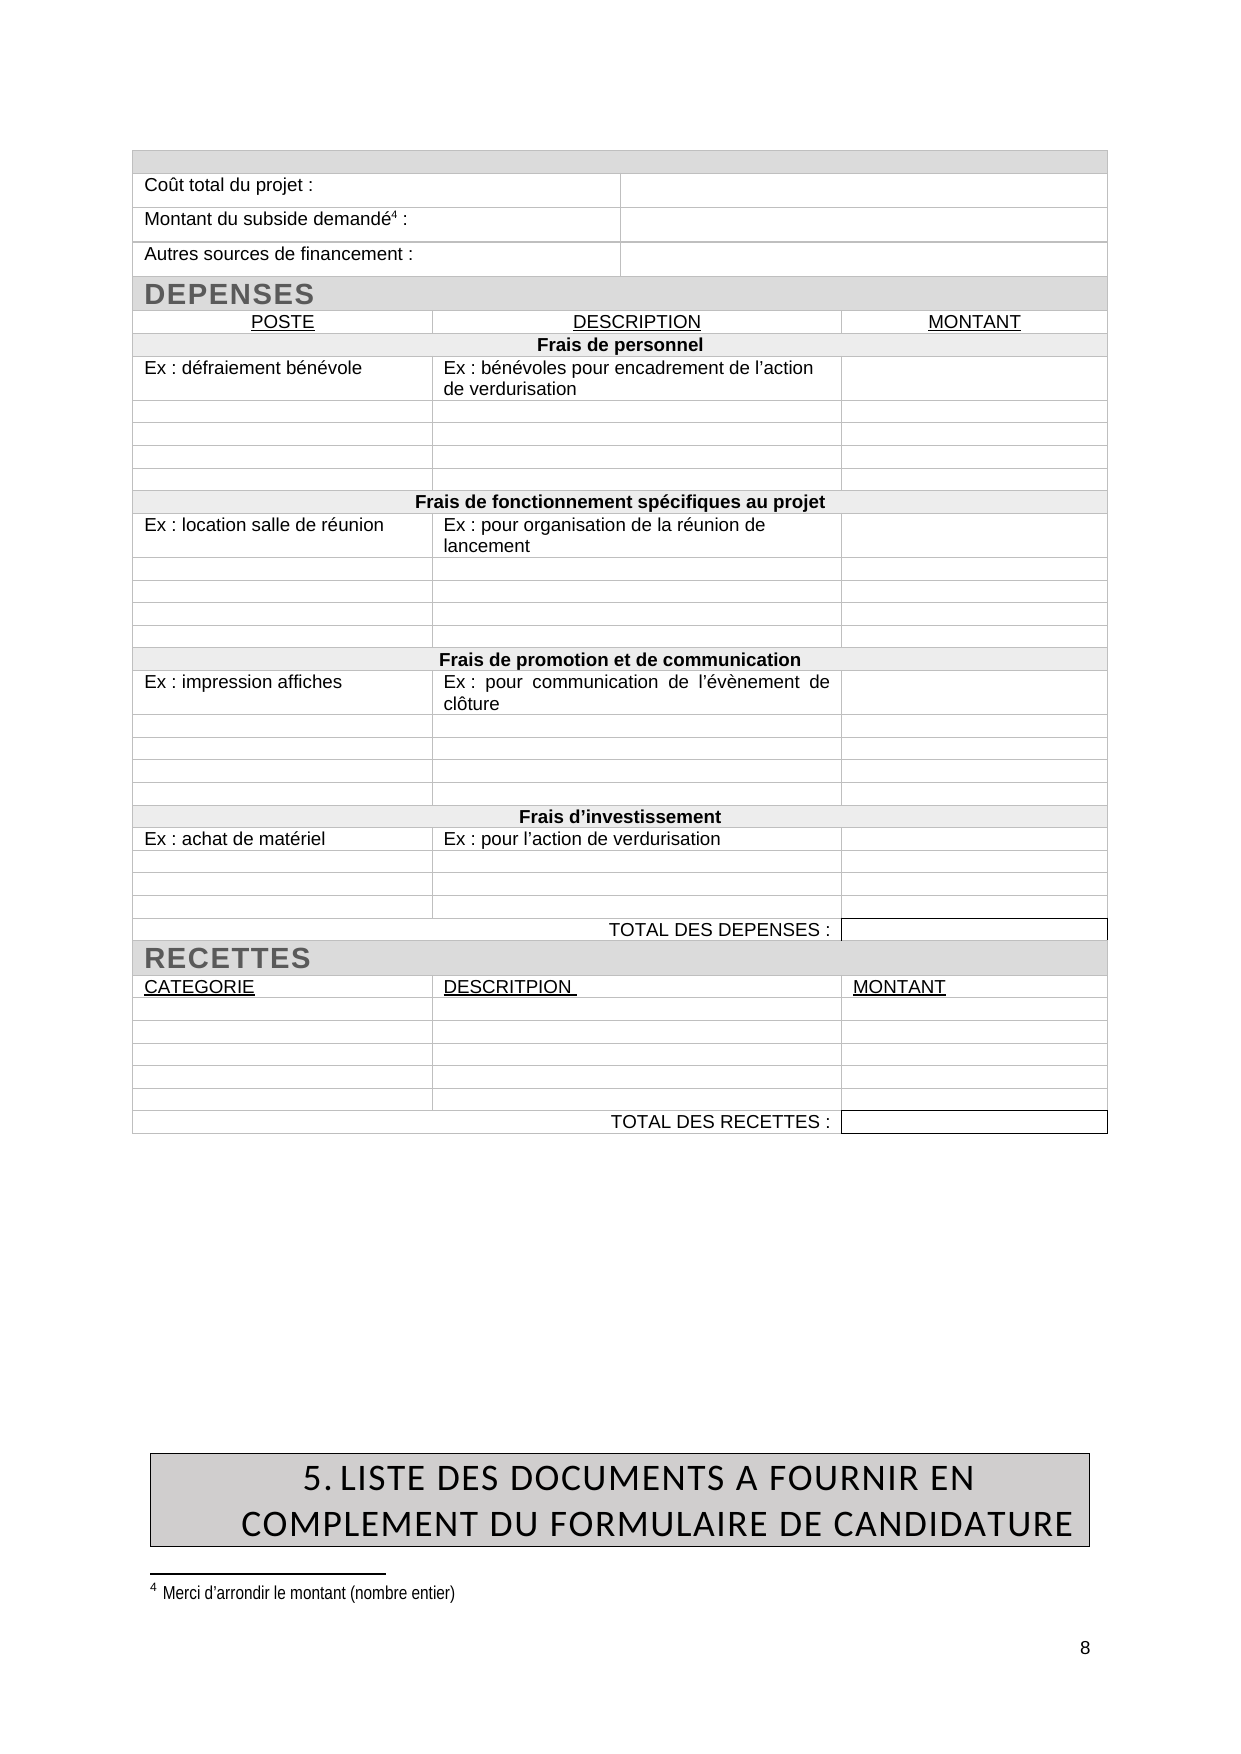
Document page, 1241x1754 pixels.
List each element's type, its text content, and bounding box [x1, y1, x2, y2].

table_cell [433, 423, 841, 445]
table_cell [842, 558, 1107, 579]
table_cell [133, 783, 432, 804]
table_cell [133, 423, 432, 445]
table_cell [133, 1044, 432, 1065]
table_cell Frais de personnel [133, 334, 1107, 356]
table_cell [433, 401, 841, 422]
table_cell RECETTES [133, 941, 1107, 975]
table_cell [433, 851, 841, 872]
table_cell [842, 1044, 1107, 1065]
table_cell [842, 715, 1107, 737]
table_cell [433, 738, 841, 759]
table_cell [133, 896, 432, 917]
table_cell [133, 1021, 432, 1042]
table_cell Ex : pour organisation de la réunion de lancement [433, 514, 841, 557]
table_cell Frais de promotion et de communication [133, 648, 1107, 670]
table_cell MONTANT [842, 311, 1107, 333]
table_cell [842, 896, 1107, 917]
table_cell [842, 873, 1107, 895]
table_cell [842, 919, 1107, 940]
table_cell [433, 446, 841, 467]
table_cell [133, 603, 432, 625]
table_cell [842, 603, 1107, 625]
table_cell [842, 446, 1107, 467]
table_cell [133, 715, 432, 737]
table_cell TOTAL DES RECETTES : [133, 1111, 841, 1133]
table_cell [842, 998, 1107, 1020]
table_cell [133, 446, 432, 467]
table_cell [842, 1021, 1107, 1042]
table_cell Frais d’investissement [133, 806, 1107, 827]
table_cell Ex : location salle de réunion [133, 514, 432, 557]
table_cell [133, 558, 432, 579]
table_cell [842, 671, 1107, 714]
table_cell [133, 469, 432, 490]
table_cell TOTAL DES DEPENSES : [133, 919, 841, 940]
table_cell [433, 1021, 841, 1042]
table_cell Montant du subside demandé : [133, 208, 620, 241]
table_cell [133, 851, 432, 872]
table_cell [133, 401, 432, 422]
table_cell Ex : achat de matériel [133, 828, 432, 850]
table_cell [133, 1089, 432, 1110]
table_cell [842, 738, 1107, 759]
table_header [133, 151, 1107, 173]
table_cell [433, 1044, 841, 1065]
table_cell [133, 1066, 432, 1088]
table_cell [133, 998, 432, 1020]
table_cell Ex : pour l’action de verdurisation [433, 828, 841, 850]
table_cell DESCRIPTION [433, 311, 841, 333]
table_cell [433, 783, 841, 804]
table_cell [842, 783, 1107, 804]
table_cell [433, 603, 841, 625]
table_cell [842, 828, 1107, 850]
table_cell [433, 581, 841, 602]
table_cell CATEGORIE [133, 976, 432, 997]
table_cell [433, 715, 841, 737]
table_cell MONTANT [842, 976, 1107, 997]
table_cell [842, 401, 1107, 422]
table_cell Ex : impression affiches [133, 671, 432, 714]
table_cell [133, 581, 432, 602]
table_cell [433, 998, 841, 1020]
table_cell [433, 558, 841, 579]
table_cell [842, 357, 1107, 400]
table_cell Ex : bénévoles pour encadrement de l’action de verdurisation [433, 357, 841, 400]
table_cell [621, 243, 1107, 276]
table_cell [133, 873, 432, 895]
table_cell [842, 1066, 1107, 1088]
table_cell [842, 851, 1107, 872]
table_cell [842, 1111, 1107, 1133]
table_cell [621, 208, 1107, 241]
table_cell [433, 626, 841, 647]
table_cell [842, 760, 1107, 782]
table_cell [433, 896, 841, 917]
table_cell POSTE [133, 311, 432, 333]
table_cell [433, 1089, 841, 1110]
table_cell [842, 626, 1107, 647]
table_cell [433, 760, 841, 782]
table_cell [842, 1089, 1107, 1110]
table_cell [842, 514, 1107, 557]
table_cell Ex : défraiement bénévole [133, 357, 432, 400]
table_cell [133, 626, 432, 647]
table_cell [433, 1066, 841, 1088]
table_cell [621, 174, 1107, 207]
table_cell Autres sources de financement : [133, 243, 620, 276]
table_cell DEPENSES [133, 277, 1107, 310]
table_cell [133, 760, 432, 782]
table_cell [433, 873, 841, 895]
table_cell Coût total du projet : [133, 174, 620, 207]
table_cell [842, 581, 1107, 602]
table_cell DESCRITPION [433, 976, 841, 997]
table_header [151, 1454, 1089, 1546]
table_cell [842, 469, 1107, 490]
table_cell [133, 738, 432, 759]
table_cell Frais de fonctionnement spécifiques au projet [133, 491, 1107, 513]
table_cell Ex : pour communication de l’évènement de clôture [433, 671, 841, 714]
table_cell [433, 469, 841, 490]
table_cell [842, 423, 1107, 445]
